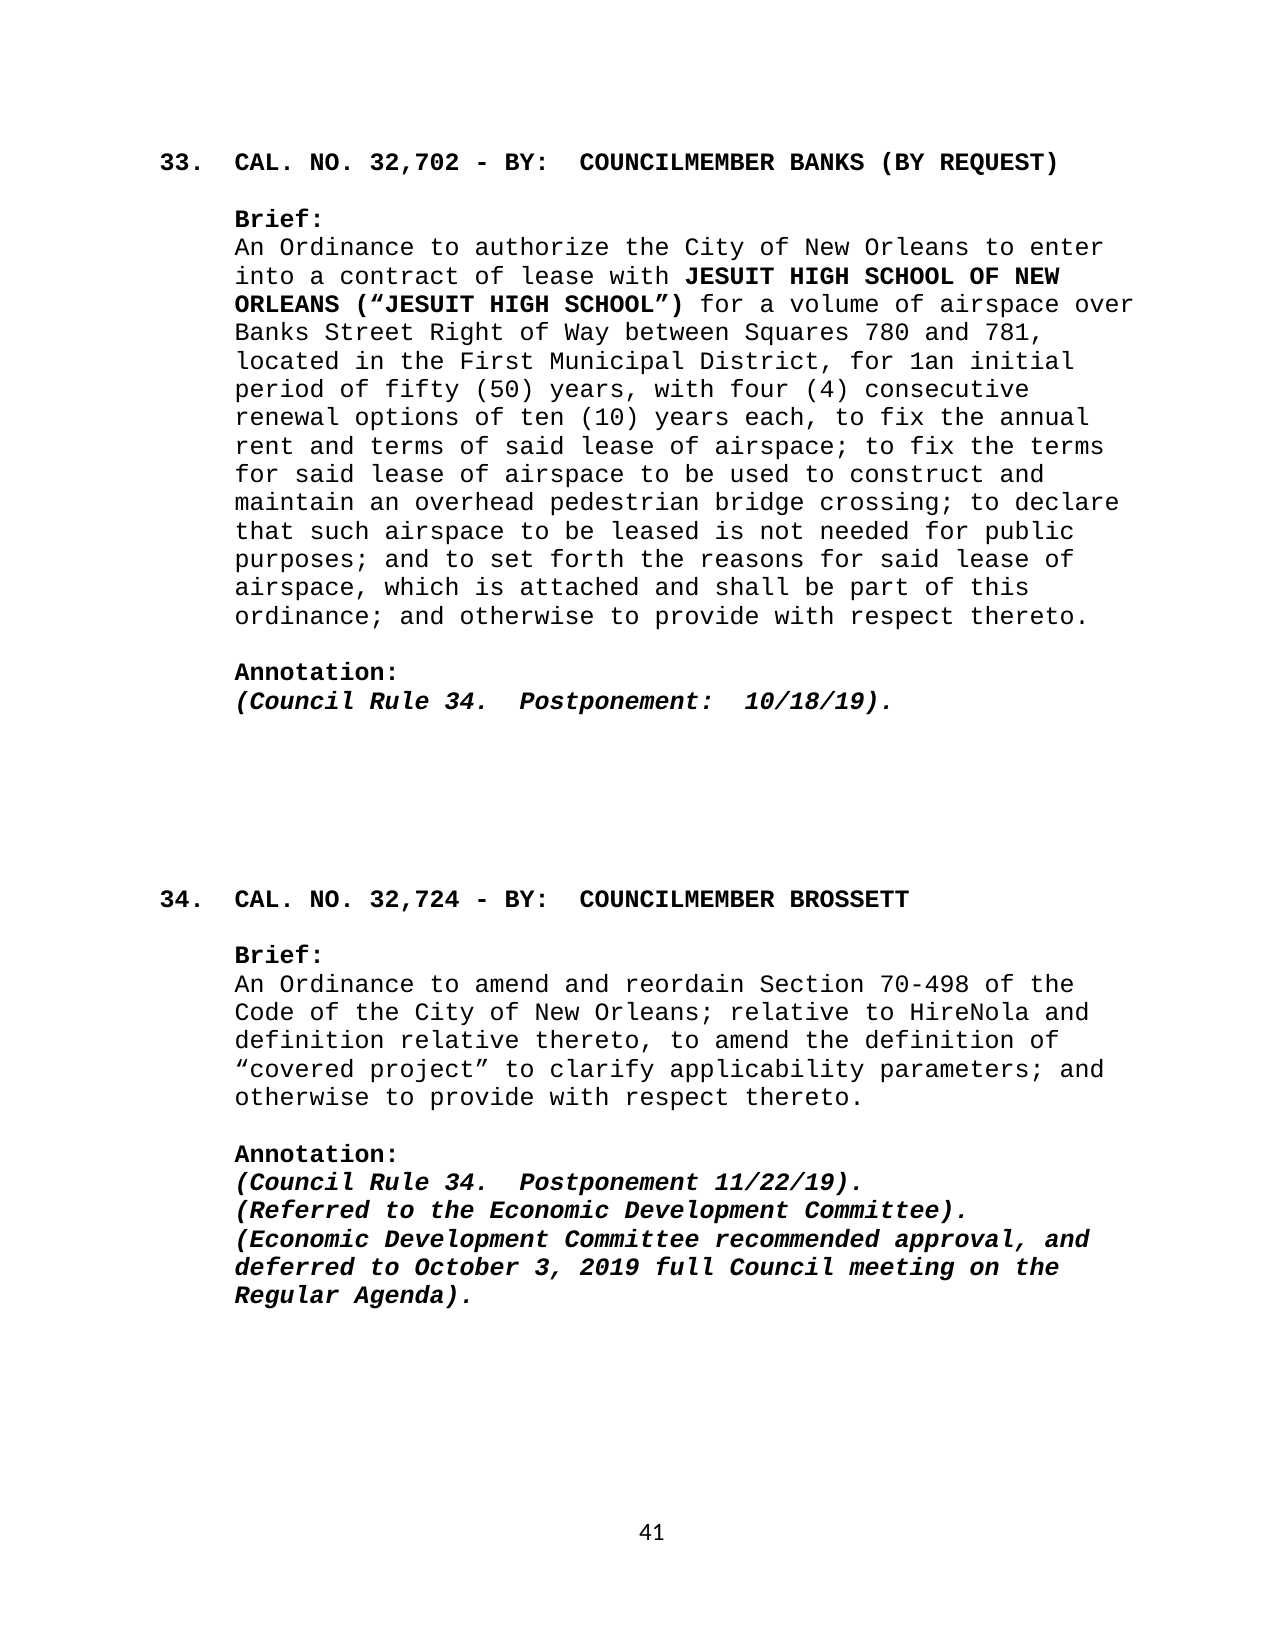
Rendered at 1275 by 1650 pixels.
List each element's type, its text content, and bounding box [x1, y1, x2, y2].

text (Council Rule 34. Postponement: 10/18/19). [234, 688, 1144, 717]
text (Referred to the Economic Development Committee). [234, 1198, 1144, 1226]
text An Ordinance to authorize the City of New Orleans to enter into a contract of lease with JESUIT HIGH SCHOOL OF NEW ORLEANS (“JESUIT HIGH SCHOOL”) for a volume of airspace over Banks Street Right of Way between Squares 780 and 781, located in the First Municipal District, for an initial period of fifty (50) years, with four (4) consecutive renewal options of ten (10) years each, to fix the annual rent and terms of said lease of airspace; to fix the terms for said lease of airspace to be used to construct and maintain an overhead pedestrian bridge crossing; to declare that such airspace to be leased is not needed for public purposes; and to set forth the reasons for said lease of airspace, which is attached and shall be part of this ordinance; and otherwise to provide with respect thereto. [234, 235, 1144, 632]
list CAL. NO. 32,702 - BY: COUNCILMEMBER BANKS (BY REQUEST) [159, 150, 1144, 178]
text Brief: [159, 207, 1144, 235]
text An Ordinance to amend and reordain Section 70-498 of the Code of the City of New Orleans; relative to HireNola and definition relative thereto, to amend the definition of “covered project” to clarify applicability parameters; and otherwise to provide with respect thereto. [234, 971, 1144, 1113]
text Annotation: [234, 660, 1144, 688]
text Brief: [159, 943, 1144, 971]
text (Economic Development Committee recommended approval, and deferred to October 3, 2019 full Council meeting on the Regular Agenda). [234, 1226, 1144, 1311]
text Annotation: [234, 1141, 1144, 1170]
list CAL. NO. 32,724 - BY: COUNCILMEMBER BROSSETT [159, 886, 1144, 915]
text (Council Rule 34. Postponement 11/22/19). [234, 1170, 1144, 1198]
